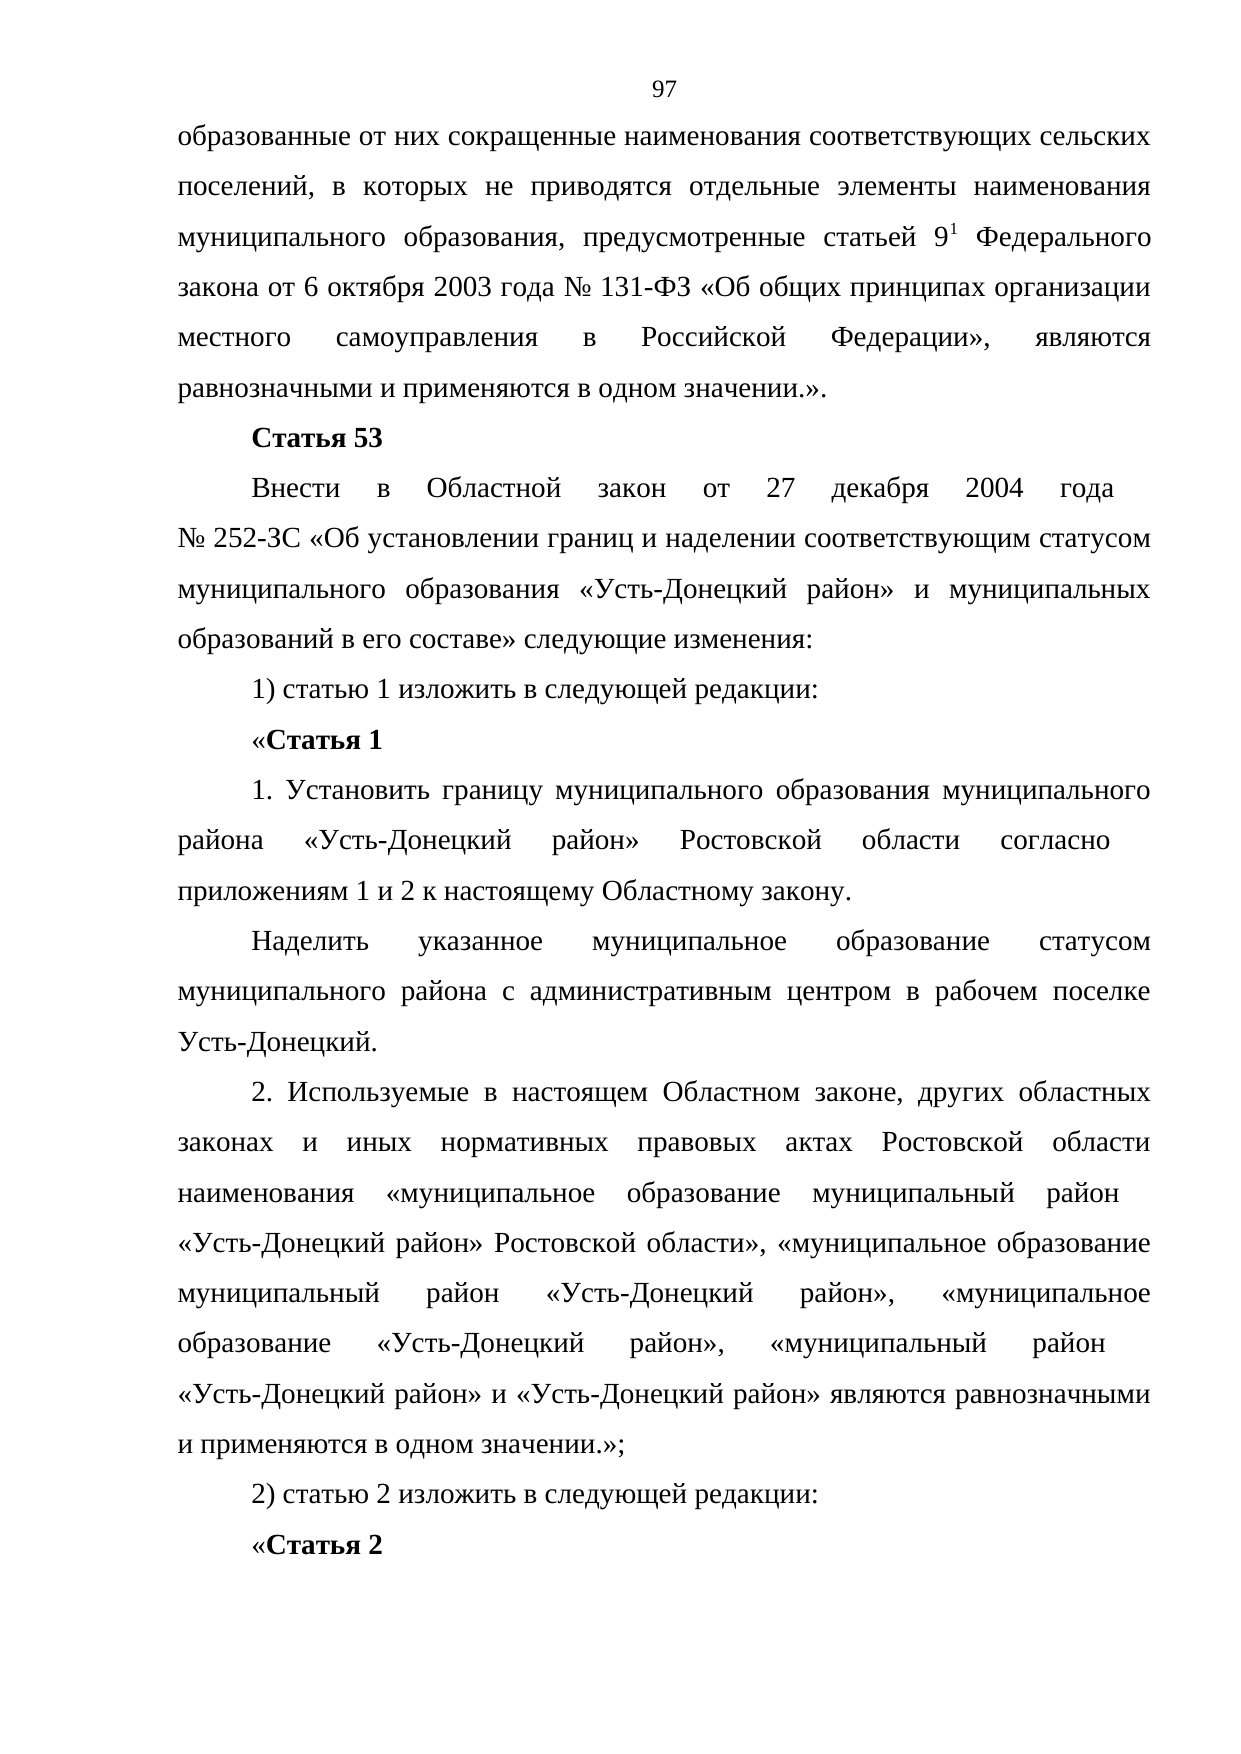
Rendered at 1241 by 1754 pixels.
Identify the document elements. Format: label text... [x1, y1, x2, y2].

text Наделить указанное муниципальное образование статусом муниципального района с административным центром в рабочем поселке Усть-Донецкий. [177, 923, 1152, 1057]
text 2. Используемые в настоящем Областном законе, других областных законах и иных нормативных правовых актах Ростовской области наименования «муниципальное образование муниципальный район «Усть-Донецкий район» Ростовской области», «муниципальное образование муниципальный район «Усть-Донецкий район», «муниципальное образование «Усть-Донецкий район», «муниципальный район «Усть-Донецкий район» и «Усть-Донецкий район» являются равнозначными и применяются в одном значении.»; [177, 1074, 1152, 1460]
text Статья 53 [177, 420, 1152, 453]
text 1. Установить границу муниципального образования муниципального района «Усть-Донецкий район» Ростовской области согласно приложениям 1 и 2 к настоящему Областному закону. [177, 772, 1152, 906]
text 2) статью 2 изложить в следующей редакции: [177, 1477, 1152, 1510]
text 1) статью 1 изложить в следующей редакции: [177, 672, 1152, 705]
text Внести в Областной закон от 27 декабря 2004 года № 252-ЗС «Об установлении границ и наделении соответствующим статусом муниципального образования «Усть-Донецкий район» и муниципальных образований в его составе» следующие изменения: [177, 470, 1152, 655]
text «Статья 2 [177, 1527, 1152, 1560]
text «Статья 1 [177, 722, 1152, 755]
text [177, 118, 1152, 403]
